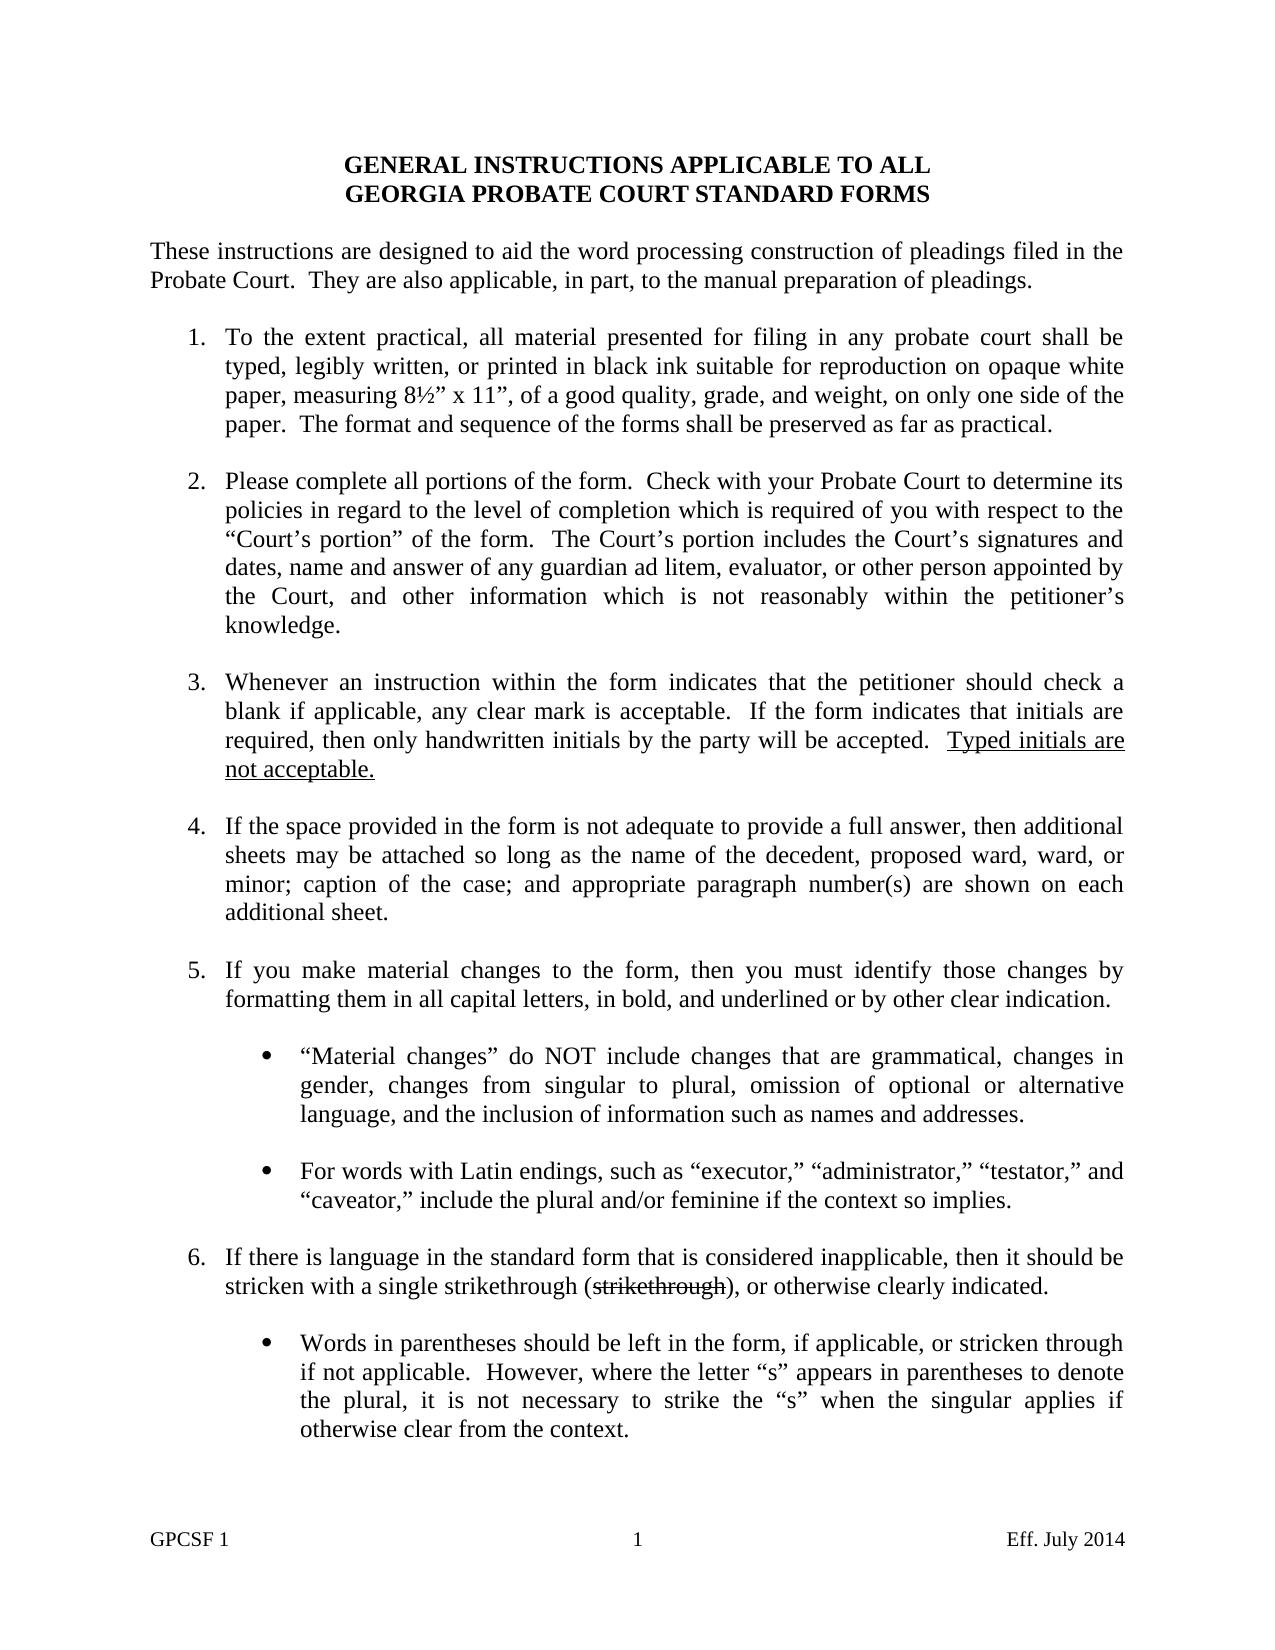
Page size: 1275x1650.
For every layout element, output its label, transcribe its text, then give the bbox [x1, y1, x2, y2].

list To the extent practical, all material presented for filing in any probate court shall be typed, legibly written, or printed in black ink suitable for reproduction on opaque white paper, measuring 8½” x 11”, of a good quality, grade, and weight, on only one side of the paper. The format and sequence of the forms shall be preserved as far as practical. [187, 322, 1125, 437]
text These instructions are designed to aid the word processing construction of pleadings filed in the Probate Court. They are also applicable, in part, to the manual preparation of pleadings. [150, 236, 1125, 294]
list Please complete all portions of the form. Check with your Probate Court to determine its policies in regard to the level of completion which is required of you with respect to the “Court’s portion” of the form. The Court’s portion includes the Court’s signatures and dates, name and answer of any guardian ad litem, evaluator, or other person appointed by the Court, and other information which is not reasonably within the petitioner’s knowledge. [187, 466, 1125, 639]
text GENERAL INSTRUCTIONS APPLICABLE TO ALL [150, 150, 1125, 179]
list If the space provided in the form is not adequate to provide a full answer, then additional sheets may be attached so long as the name of the decedent, proposed ward, ward, or minor; caption of the case; and appropriate paragraph number(s) are shown on each additional sheet. [187, 811, 1125, 926]
list “Material changes” do NOT include changes that are grammatical, changes in gender, changes from singular to plural, omission of optional or alternative language, and the inclusion of information such as names and addresses. [262, 1041, 1125, 1127]
list If you make material changes to the form, then you must identify those changes by formatting them in all capital letters, in bold, and underlined or by other clear indication. [187, 955, 1125, 1012]
list If there is language in the standard form that is considered inapplicable, then it should be stricken with a single strikethrough (strikethrough), or otherwise clearly indicated. [187, 1242, 1125, 1300]
list For words with Latin endings, such as “executor,” “administrator,” “testator,” and “caveator,” include the plural and/or feminine if the context so implies. [262, 1156, 1125, 1214]
list Whenever an instruction within the form indicates that the petitioner should check a blank if applicable, any clear mark is acceptable. If the form indicates that initials are required, then only handwritten initials by the party will be accepted. Typed initials are not acceptable. [187, 667, 1125, 782]
list Words in parentheses should be left in the form, if applicable, or stricken through if not applicable. However, where the letter “s” appears in parentheses to denote the plural, it is not necessary to strike the “s” when the singular applies if otherwise clear from the context. [262, 1328, 1125, 1443]
text GEORGIA PROBATE COURT STANDARD FORMS [150, 179, 1125, 207]
